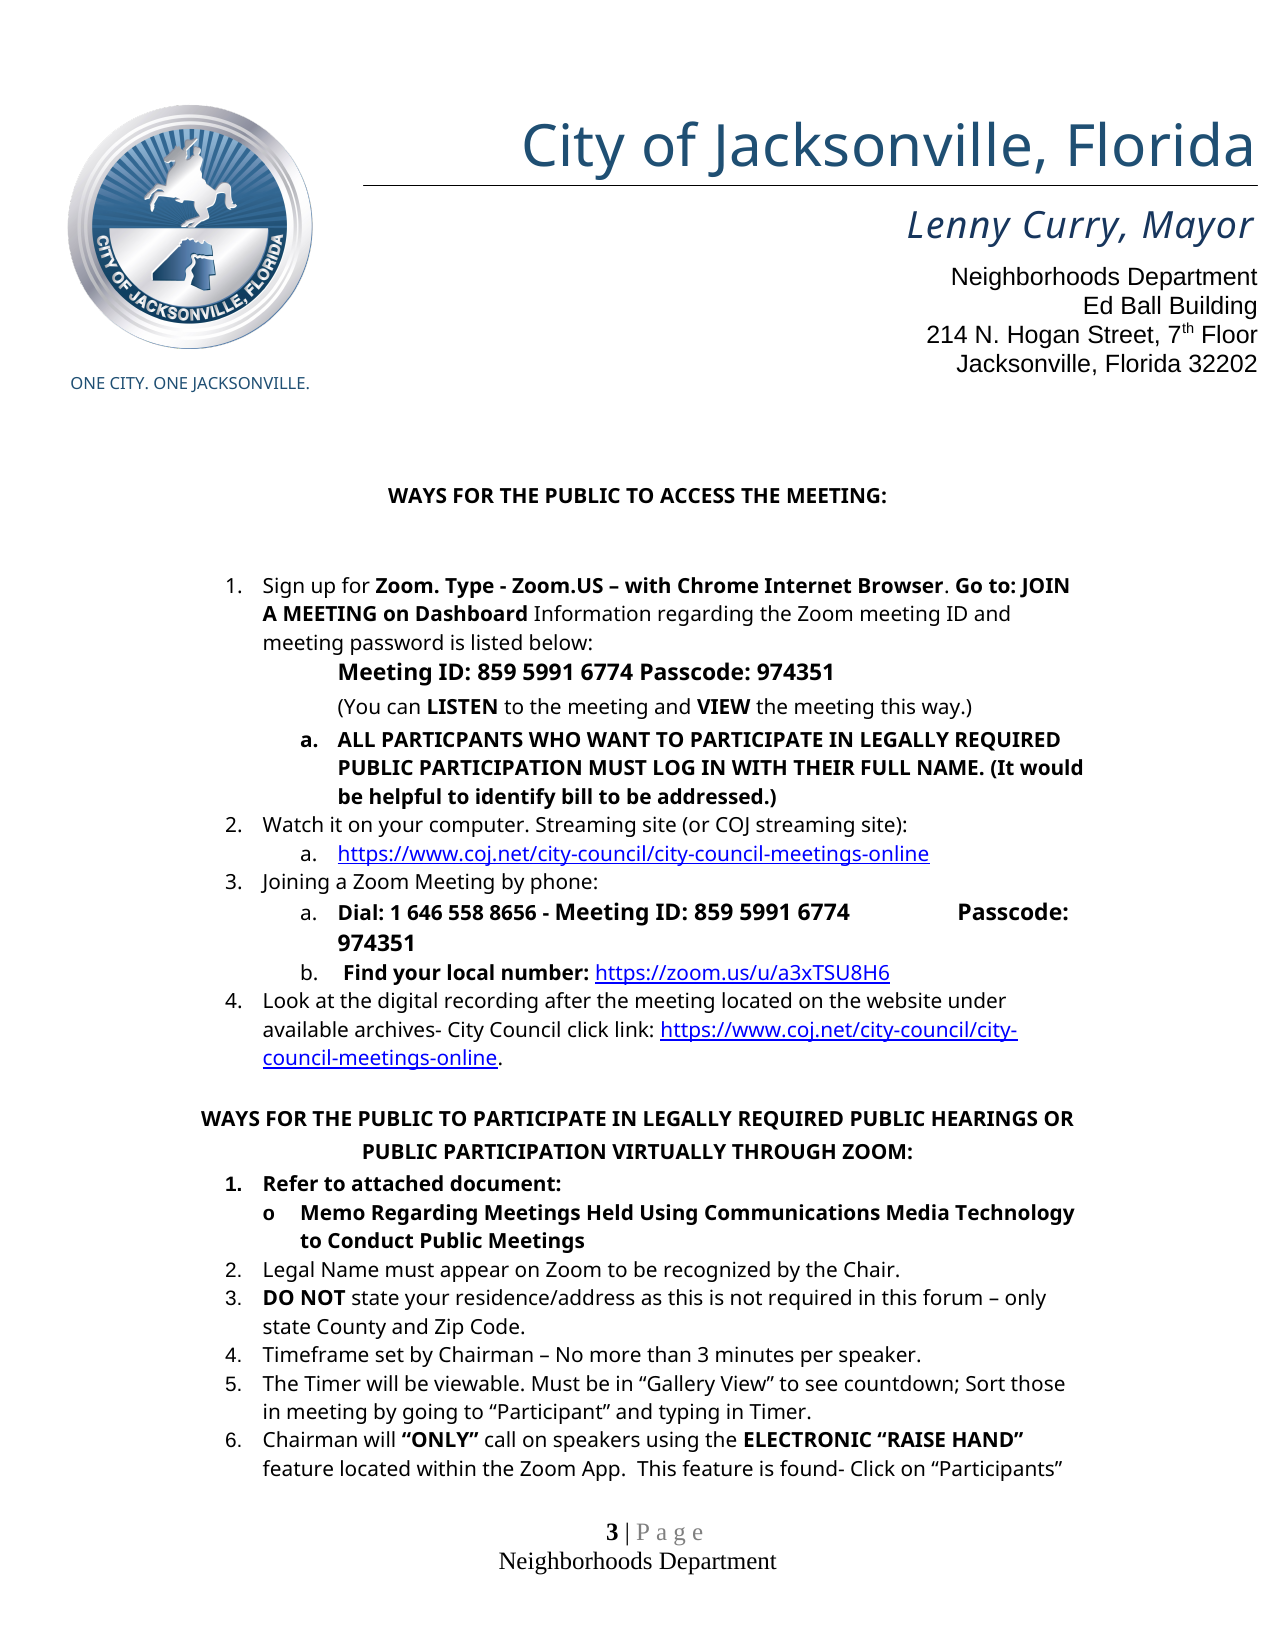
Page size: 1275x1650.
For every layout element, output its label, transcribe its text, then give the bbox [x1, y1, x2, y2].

list Timeframe set by Chairman – No more than 3 minutes per speaker. [225, 1340, 1087, 1369]
list DO NOT state your residence/address as this is not required in this forum – only state County and Zip Code. [225, 1283, 1087, 1340]
list Refer to attached document: [225, 1169, 1087, 1198]
list ALL PARTICPANTS WHO WANT TO PARTICIPATE IN LEGALLY REQUIRED PUBLIC PARTICIPATION MUST LOG IN WITH THEIR FULL NAME. (It would be helpful to identify bill to be addressed.) [300, 725, 1087, 810]
list Sign up for Zoom. Type - Zoom.US – with Chrome Internet Browser. Go to: JOIN A MEETING on Dashboard Information regarding the Zoom meeting ID and meeting password is listed below: [225, 571, 1087, 656]
text WAYS FOR THE PUBLIC TO PARTICIPATE IN LEGALLY REQUIRED PUBLIC HEARINGS OR PUBLIC PARTICIPATION VIRTUALLY THROUGH ZOOM: [187, 1104, 1087, 1165]
list Joining a Zoom Meeting by phone: [225, 867, 1087, 896]
list https://www.coj.net/city-council/city-council-meetings-online [300, 839, 1087, 867]
text (You can LISTEN to the meeting and VIEW the meeting this way.) [262, 692, 1087, 721]
list The Timer will be viewable. Must be in “Gallery View” to see countdown; Sort those in meeting by going to “Participant” and typing in Timer. [225, 1369, 1087, 1426]
list Memo Regarding Meetings Held Using Communications Media Technology to Conduct Public Meetings [262, 1198, 1087, 1255]
picture [67, 103, 313, 349]
list Dial: 1 646 558 8656 - Meeting ID: 859 5991 6774 Passcode: 974351 [300, 896, 1087, 958]
list Find your local number: https://zoom.us/u/a3xTSU8H6 [300, 958, 1087, 986]
list Look at the digital recording after the meeting located on the website under available archives- City Council click link: https://www.coj.net/city-council/city-council-meetings-online. [225, 986, 1087, 1072]
list Legal Name must appear on Zoom to be recognized by the Chair. [225, 1255, 1087, 1283]
text WAYS FOR THE PUBLIC TO ACCESS THE MEETING: [187, 481, 1087, 509]
list Watch it on your computer. Streaming site (or COJ streaming site): [225, 810, 1087, 839]
text Meeting ID: 859 5991 6774 Passcode: 974351 [262, 656, 1087, 688]
